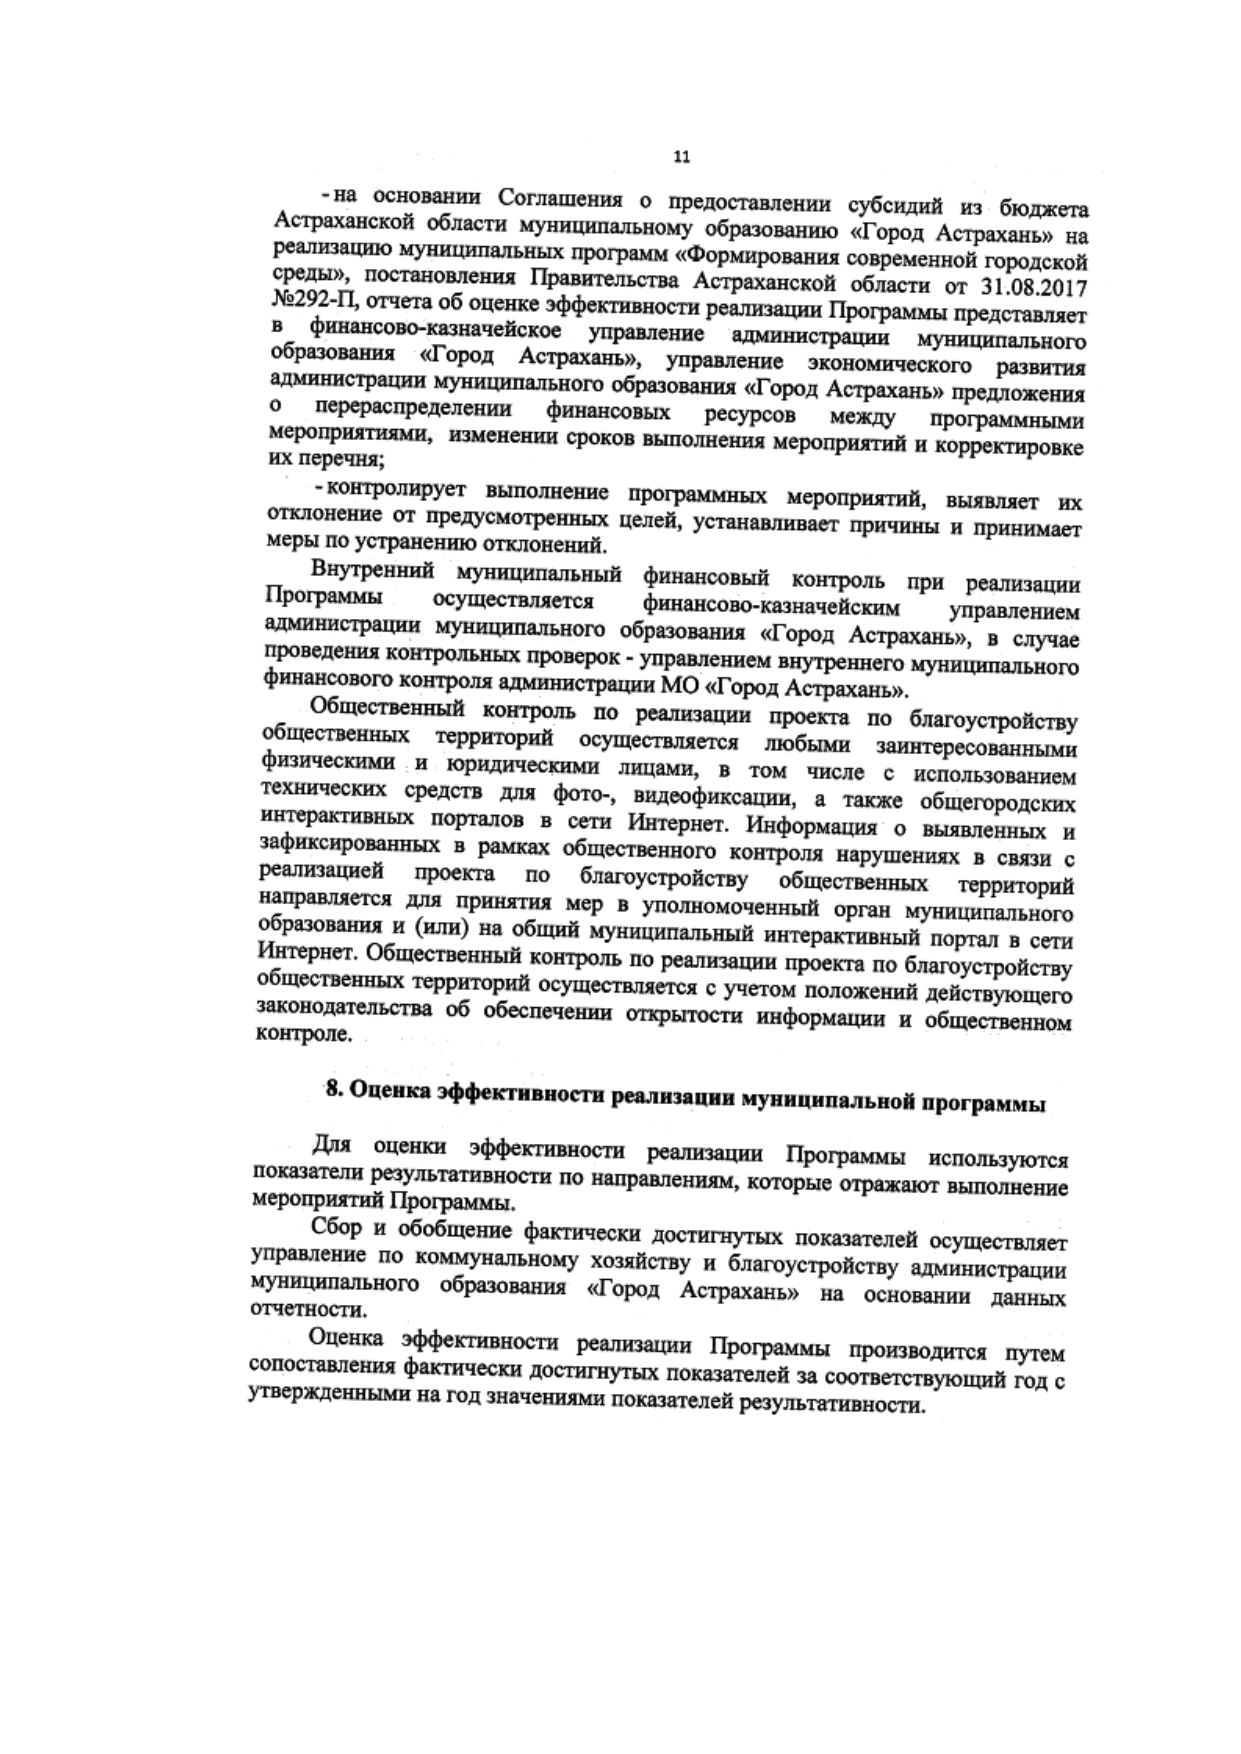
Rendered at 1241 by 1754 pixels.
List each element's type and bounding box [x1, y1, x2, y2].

picture [206, 118, 1112, 1429]
